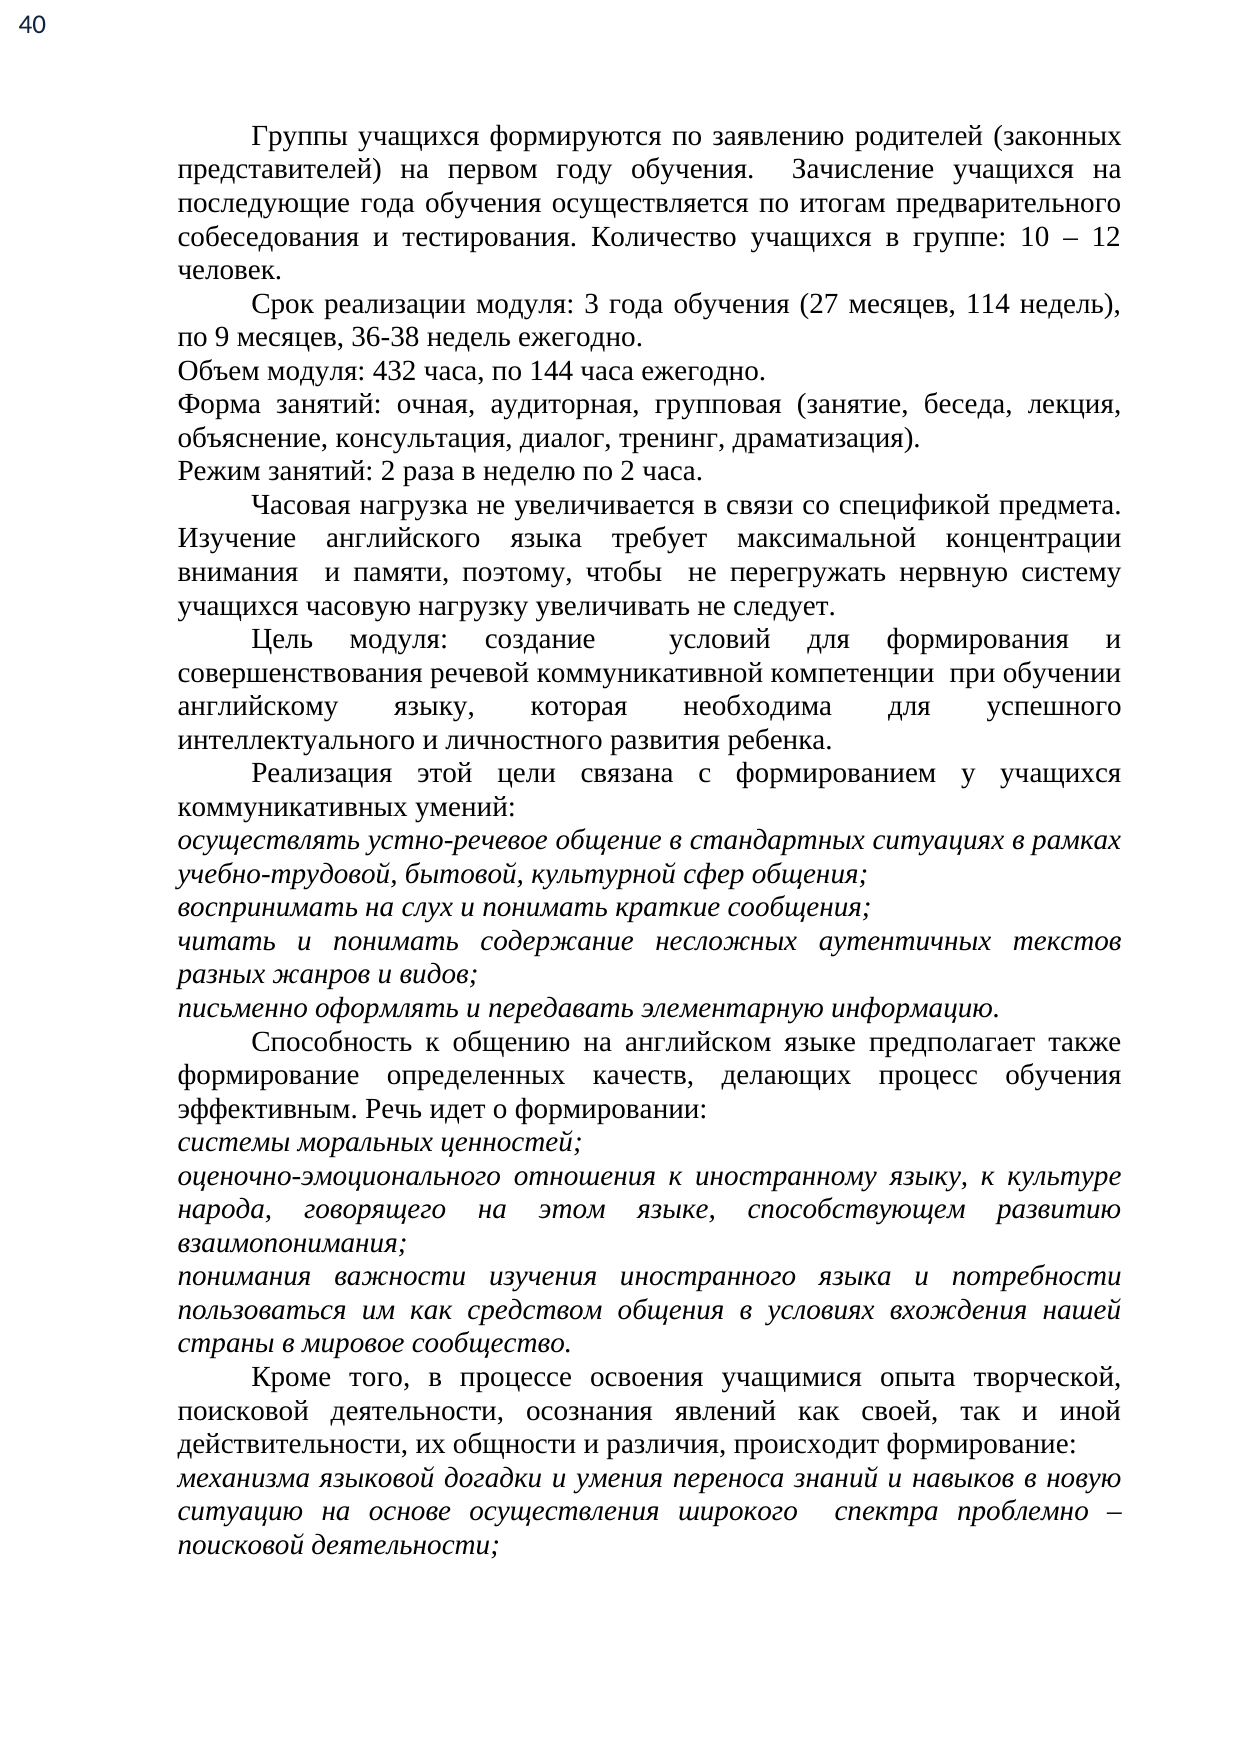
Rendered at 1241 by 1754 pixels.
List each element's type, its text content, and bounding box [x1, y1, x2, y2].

text Цель модуля: создание условий для формирования и совершенствования речевой коммуникативной компетенции при обучении английскому языку, которая необходима для успешного интеллектуального и личностного развития ребенка. [177, 621, 1122, 755]
text Способность к общению на английском языке предполагает также формирование определенных качеств, делающих процесс обучения эффективным. Речь идет о формировании: [177, 1024, 1122, 1124]
text системы моральных ценностей; [177, 1124, 1122, 1158]
text Форма занятий: очная, аудиторная, групповая (занятие, беседа, лекция, объяснение, консультация, диалог, тренинг, драматизация). [177, 386, 1122, 453]
text воспринимать на слух и понимать краткие сообщения; [177, 889, 1122, 923]
text Реализация этой цели связана с формированием у учащихся коммуникативных умений: [177, 755, 1122, 822]
text оценочно-эмоционального отношения к иностранному языку, к культуре народа, говорящего на этом языке, способствующем развитию взаимопонимания; [177, 1158, 1122, 1258]
text Срок реализации модуля: 3 года обучения (27 месяцев, 114 недель), по 9 месяцев, 36-38 недель ежегодно. [177, 286, 1122, 353]
text Часовая нагрузка не увеличивается в связи со спецификой предмета. Изучение английского языка требует максимальной концентрации внимания и памяти, поэтому, чтобы не перегружать нервную систему учащихся часовую нагрузку увеличивать не следует. [177, 487, 1122, 621]
text письменно оформлять и передавать элементарную информацию. [177, 990, 1122, 1024]
text читать и понимать содержание несложных аутентичных текстов разных жанров и видов; [177, 923, 1122, 990]
text механизма языковой догадки и умения переноса знаний и навыков в новую ситуацию на основе осуществления широкого спектра проблемно – поисковой деятельности; [177, 1460, 1122, 1560]
text Режим занятий: 2 раза в неделю по 2 часа. [177, 453, 1122, 487]
text Кроме того, в процессе освоения учащимися опыта творческой, поисковой деятельности, осознания явлений как своей, так и иной действительности, их общности и различия, происходит формирование: [177, 1359, 1122, 1460]
text осуществлять устно-речевое общение в стандартных ситуациях в рамках учебно-трудовой, бытовой, культурной сфер общения; [177, 822, 1122, 889]
text Группы учащихся формируются по заявлению родителей (законных представителей) на первом году обучения. Зачисление учащихся на последующие года обучения осуществляется по итогам предварительного собеседования и тестирования. Количество учащихся в группе: 10 – 12 человек. [177, 118, 1122, 286]
text понимания важности изучения иностранного языка и потребности пользоваться им как средством общения в условиях вхождения нашей страны в мировое сообщество. [177, 1258, 1122, 1359]
text Объем модуля: 432 часа, по 144 часа ежегодно. [177, 353, 1122, 386]
